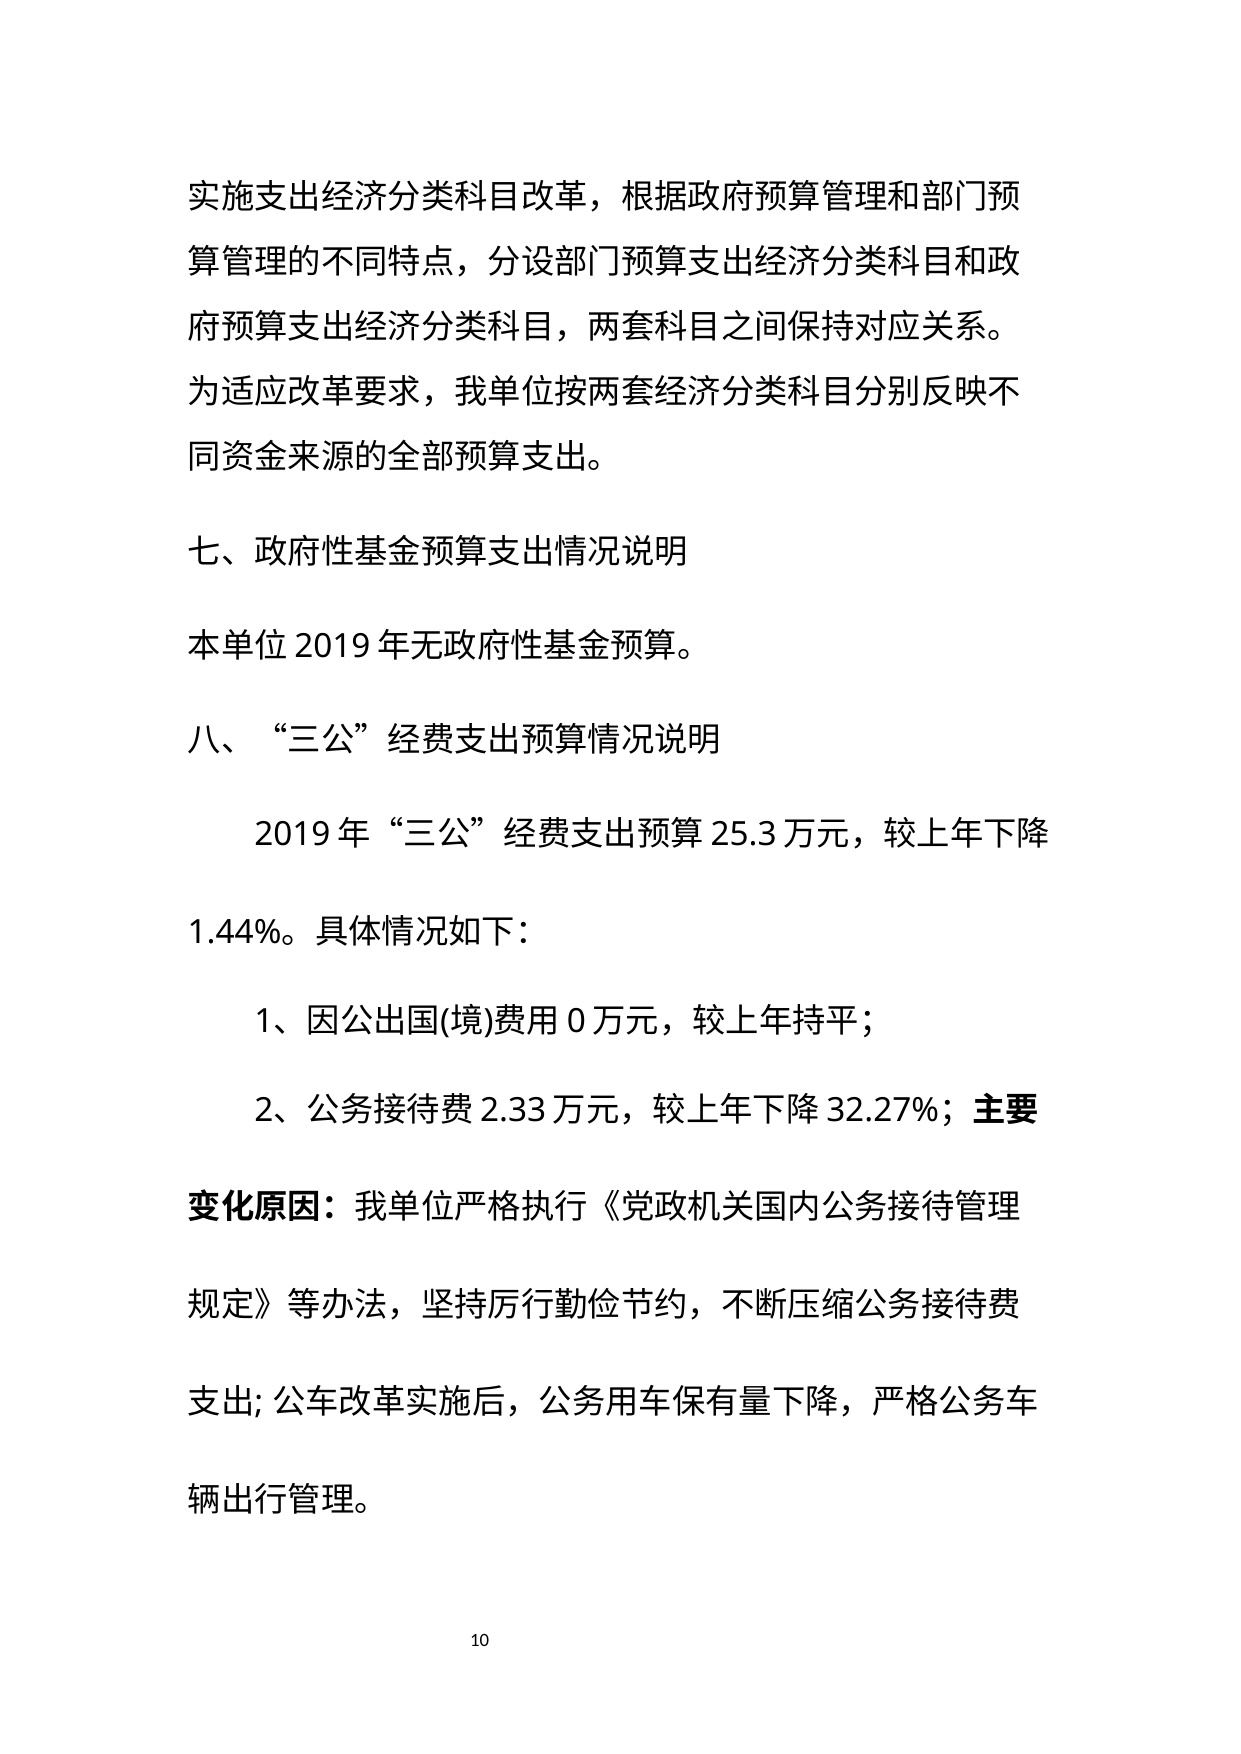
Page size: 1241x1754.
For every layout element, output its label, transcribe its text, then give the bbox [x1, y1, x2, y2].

list 因公出国(境)费用0万元，较上年持平； [187, 985, 1053, 1050]
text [187, 162, 1053, 487]
list 公务接待费2.33万元，较上年下降32.27%；主要变化原因：我单位严格执行《党政机关国内公务接待管理规定》等办法，坚持厉行勤俭节约，不断压缩公务接待费支出; 公车改革实施后，公务用车保有量下降，严格公务车辆出行管理。 [187, 1074, 1053, 1529]
text 本单位2019年无政府性基金预算。 [187, 610, 1053, 675]
text 七、政府性基金预算支出情况说明 [187, 516, 1053, 581]
text 2019年“三公”经费支出预算25.3万元，较上年下降1.44%。具体情况如下： [187, 799, 1053, 961]
text 八、“三公”经费支出预算情况说明 [187, 704, 1053, 769]
